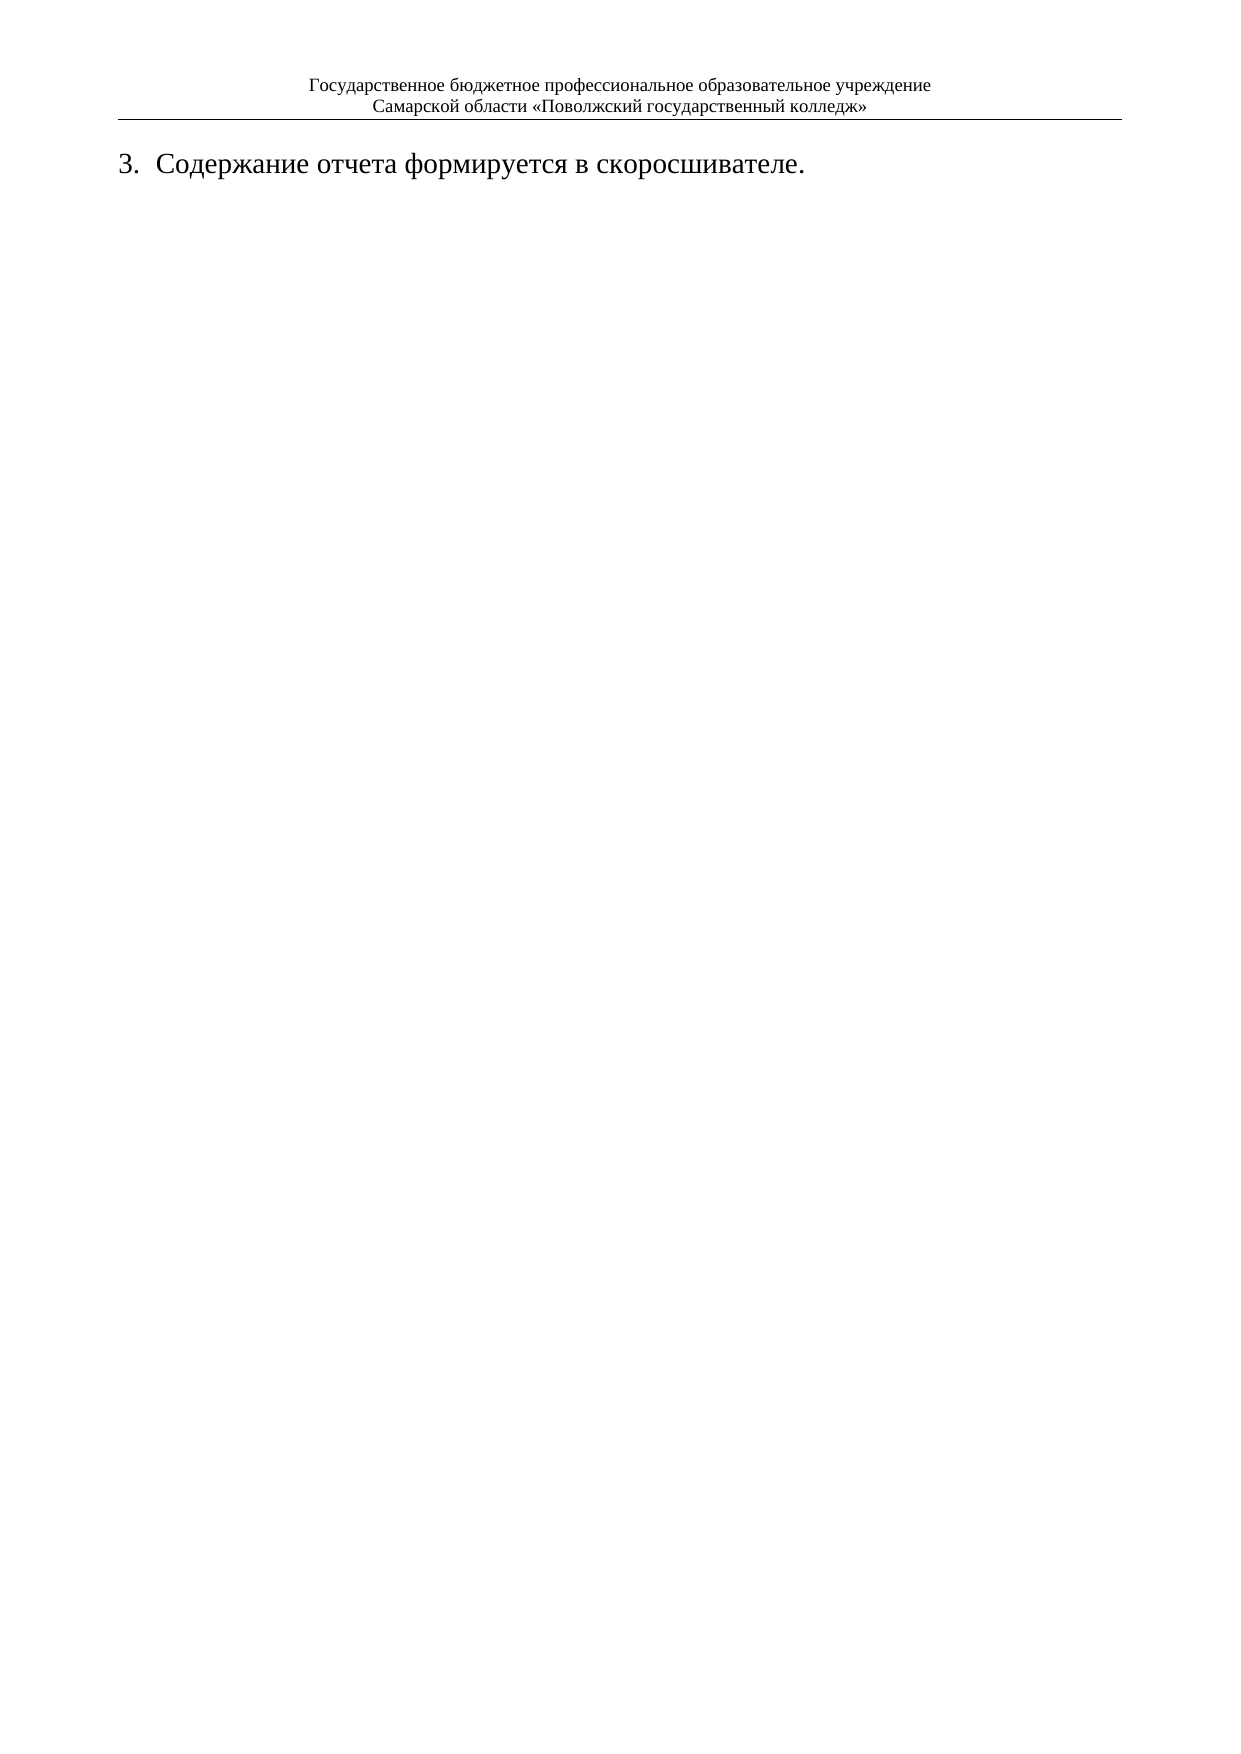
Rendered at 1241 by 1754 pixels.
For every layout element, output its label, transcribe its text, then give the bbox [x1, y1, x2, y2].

list Содержание отчета формируется в скоросшивателе. [118, 146, 1122, 180]
